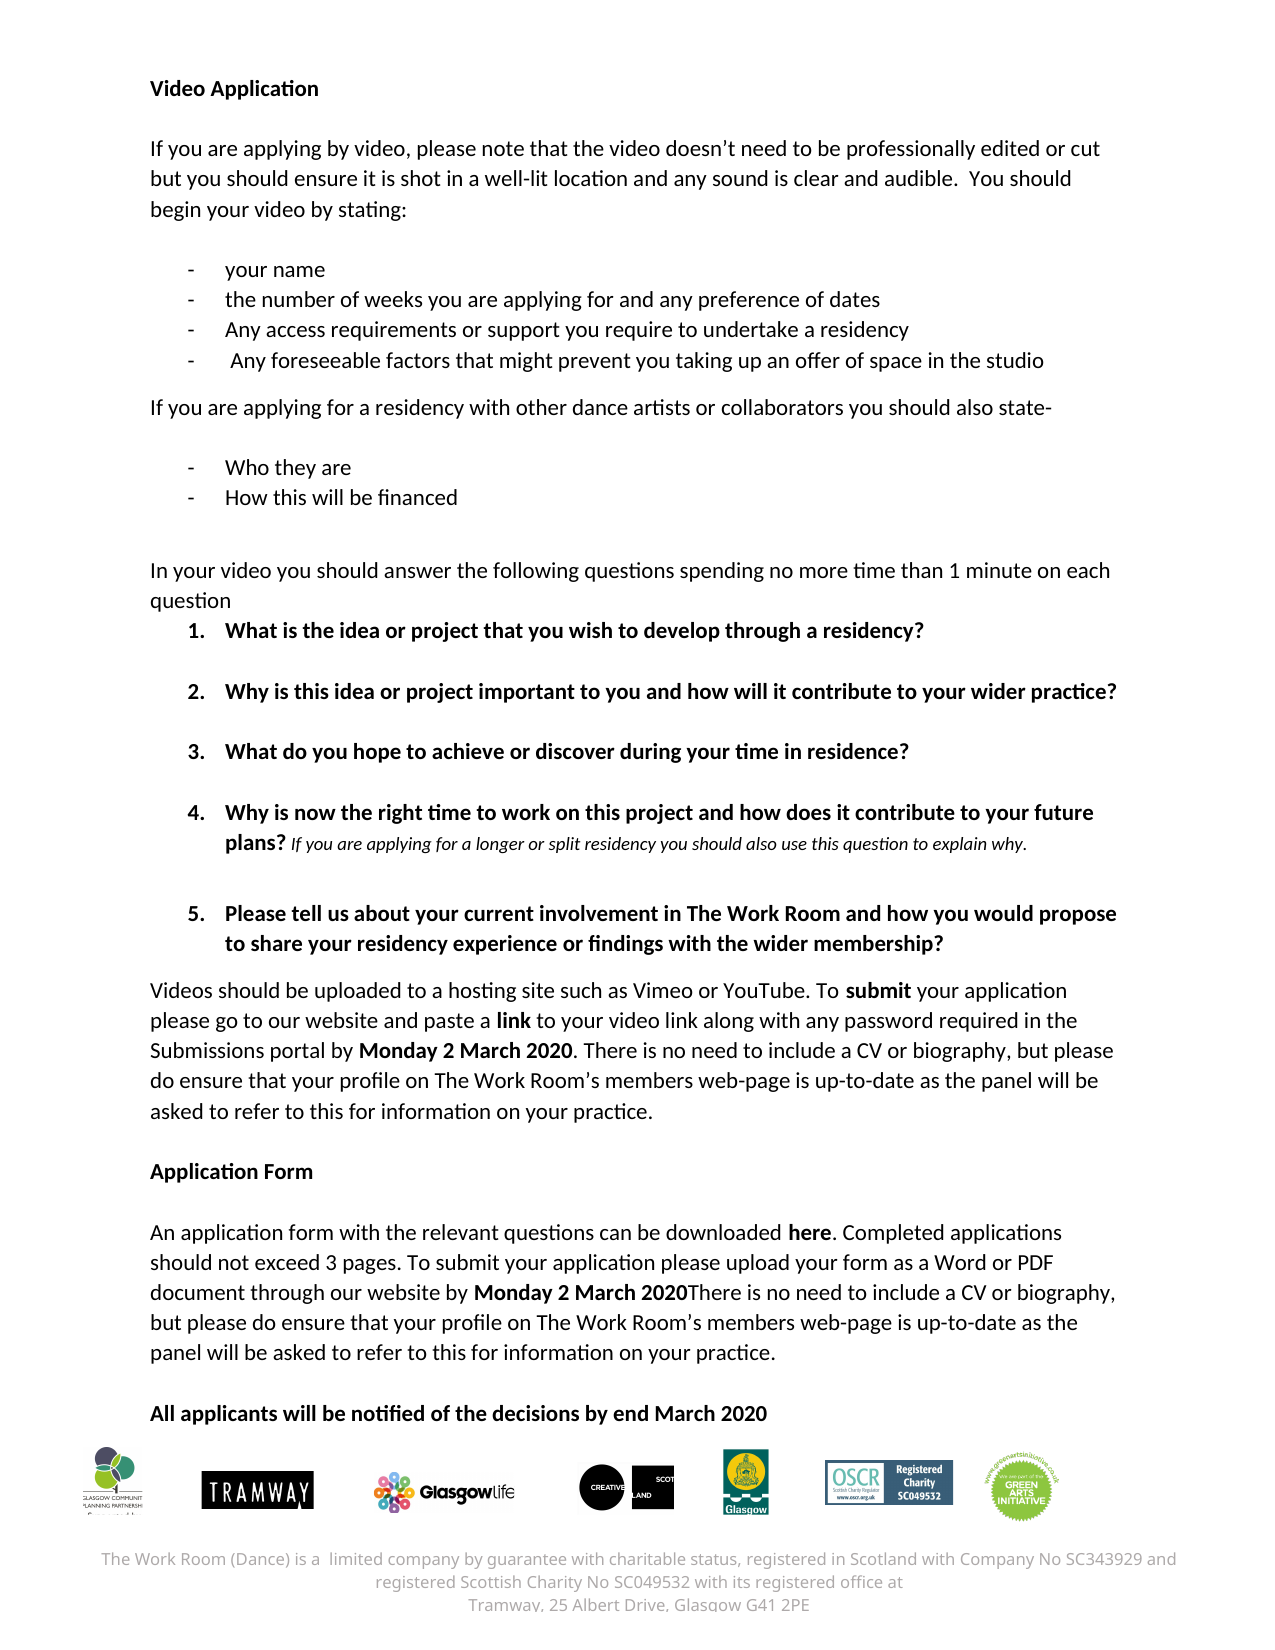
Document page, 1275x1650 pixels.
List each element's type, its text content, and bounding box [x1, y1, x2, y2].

list Why is this idea or project important to you and how will it contribute to your wider practice? [187, 677, 1125, 705]
list Any access requirements or support you require to undertake a residency [187, 316, 1125, 343]
picture [825, 1460, 953, 1505]
list How this will be financed [187, 483, 1125, 511]
picture [82, 1447, 143, 1514]
text In your video you should answer the following questions spending no more time than 1 minute on each question [150, 556, 1125, 614]
picture [201, 1471, 314, 1509]
list What do you hope to achieve or discover during your time in residence? [187, 737, 1125, 765]
picture [979, 1447, 1061, 1523]
list Who they are [187, 453, 1125, 481]
picture [373, 1472, 514, 1513]
list Why is now the right time to work on this project and how does it contribute to your future plans? If you are applying for a longer or split residency you should also use this question to explain why. [187, 798, 1125, 856]
text If you are applying for a residency with other dance artists or collaborators you should also state- [150, 393, 1125, 421]
picture [721, 1447, 769, 1514]
text Videos should be uploaded to a hosting site such as Vimeo or YouTube. To submit your application please go to our website and paste a link to your video link along with any password required in the Submissions portal by Monday 2 March 2020. There is no need to include a CV or biography, but please do ensure that your profile on The Work Room’s members web-page is up-to-date as the panel will be asked to refer to this for information on your practice. [150, 976, 1125, 1125]
picture [577, 1462, 674, 1514]
text Video Application [150, 74, 1125, 102]
list the number of weeks you are applying for and any preference of dates [187, 285, 1125, 313]
list What is the idea or project that you wish to develop through a residency? [187, 616, 1125, 644]
text Application Form [150, 1157, 1125, 1185]
text An application form with the relevant questions can be downloaded here. Completed applications should not exceed 3 pages. To submit your application please upload your form as a Word or PDF document through our website by Monday 2 March 2020There is no need to include a CV or biography, but please do ensure that your profile on The Work Room’s members web-page is up-to-date as the panel will be asked to refer to this for information on your practice. [150, 1218, 1125, 1366]
list Please tell us about your current involvement in The Work Room and how you would propose to share your residency experience or findings with the wider membership? [187, 899, 1125, 957]
text All applicants will be notified of the decisions by end March 2020 [150, 1399, 1125, 1427]
list your name [187, 255, 1125, 283]
text If you are applying by video, please note that the video doesn’t need to be professionally edited or cut but you should ensure it is shot in a well-lit location and any sound is clear and audible. You should begin your video by stating: [150, 134, 1125, 223]
list Any foreseeable factors that might prevent you taking up an offer of space in the studio [187, 346, 1125, 374]
